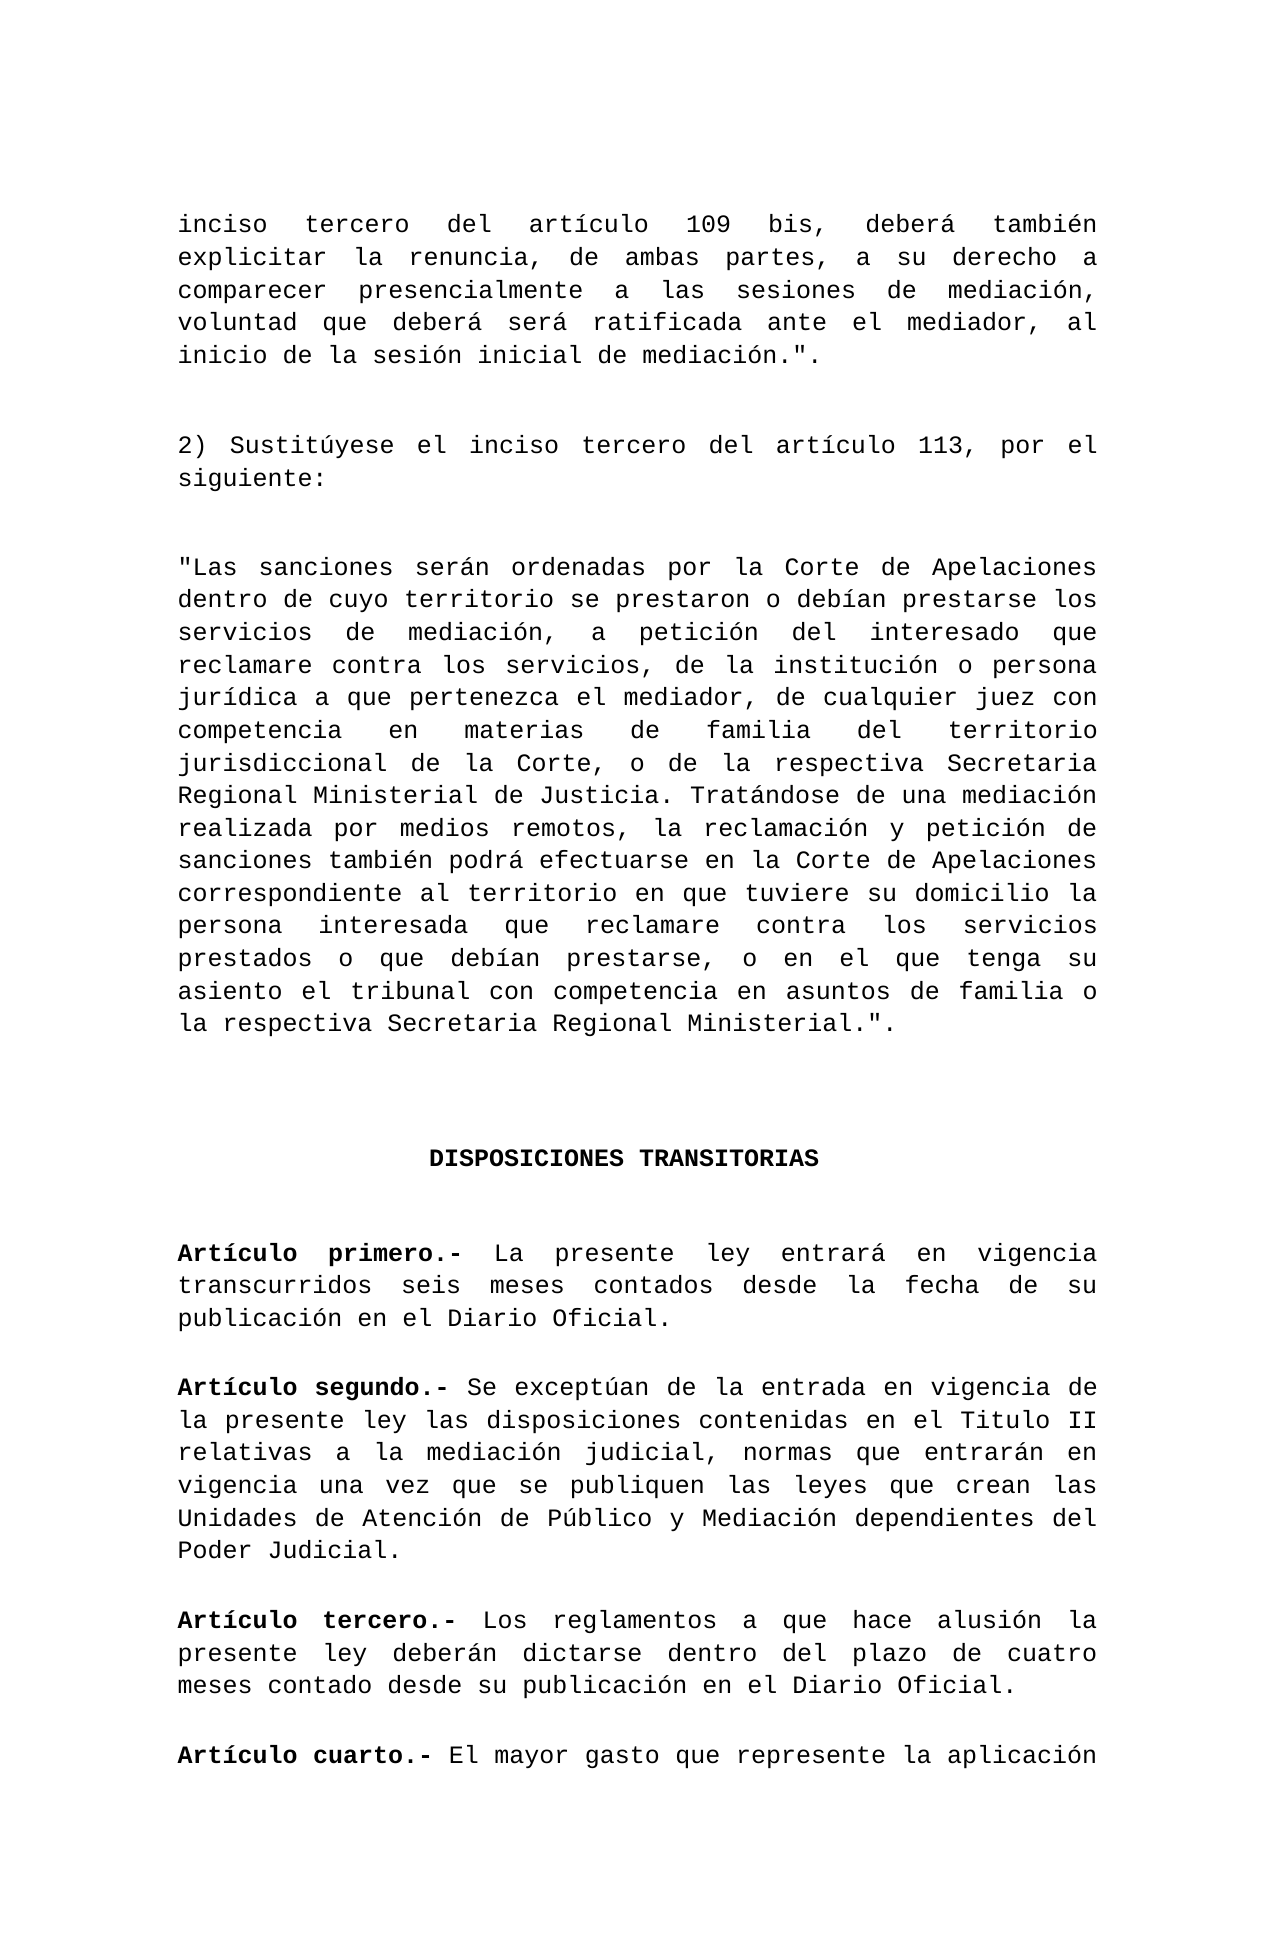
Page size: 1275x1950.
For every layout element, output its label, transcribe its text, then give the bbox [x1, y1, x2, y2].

text Artículo tercero.- Los reglamentos a que hace alusión la presente ley deberán dictarse dentro del plazo de cuatro meses contado desde su publicación en el Diario Oficial. [177, 1603, 1098, 1700]
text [177, 207, 1098, 370]
text Artículo segundo.- Se exceptúan de la entrada en vigencia de la presente ley las disposiciones contenidas en el Titulo II relativas a la mediación judicial, normas que entrarán en vigencia una vez que se publiquen las leyes que crean las Unidades de Atención de Público y Mediación dependientes del Poder Judicial. [177, 1369, 1098, 1565]
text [177, 1737, 1098, 1770]
text 2) Sustitúyese el inciso tercero del artículo 113, por el siguiente: [177, 428, 1098, 493]
text "Las sanciones serán ordenadas por la Corte de Apelaciones dentro de cuyo territorio se prestaron o debían prestarse los servicios de mediación, a petición del interesado que reclamare contra los servicios, de la institución o persona jurídica a que pertenezca el mediador, de cualquier juez con competencia en materias de familia del territorio jurisdiccional de la Corte, o de la respectiva Secretaria Regional Ministerial de Justicia. Tratándose de una mediación realizada por medios remotos, la reclamación y petición de sanciones también podrá efectuarse en la Corte de Apelaciones correspondiente al territorio en que tuviere su domicilio la persona interesada que reclamare contra los servicios prestados o que debían prestarse, o en el que tenga su asiento el tribunal con competencia en asuntos de familia o la respectiva Secretaria Regional Ministerial.". [177, 549, 1098, 1038]
text Artículo primero.- La presente ley entrará en vigencia transcurridos seis meses contados desde la fecha de su publicación en el Diario Oficial. [177, 1236, 1098, 1332]
text DISPOSICIONES TRANSITORIAS [177, 1146, 1071, 1172]
